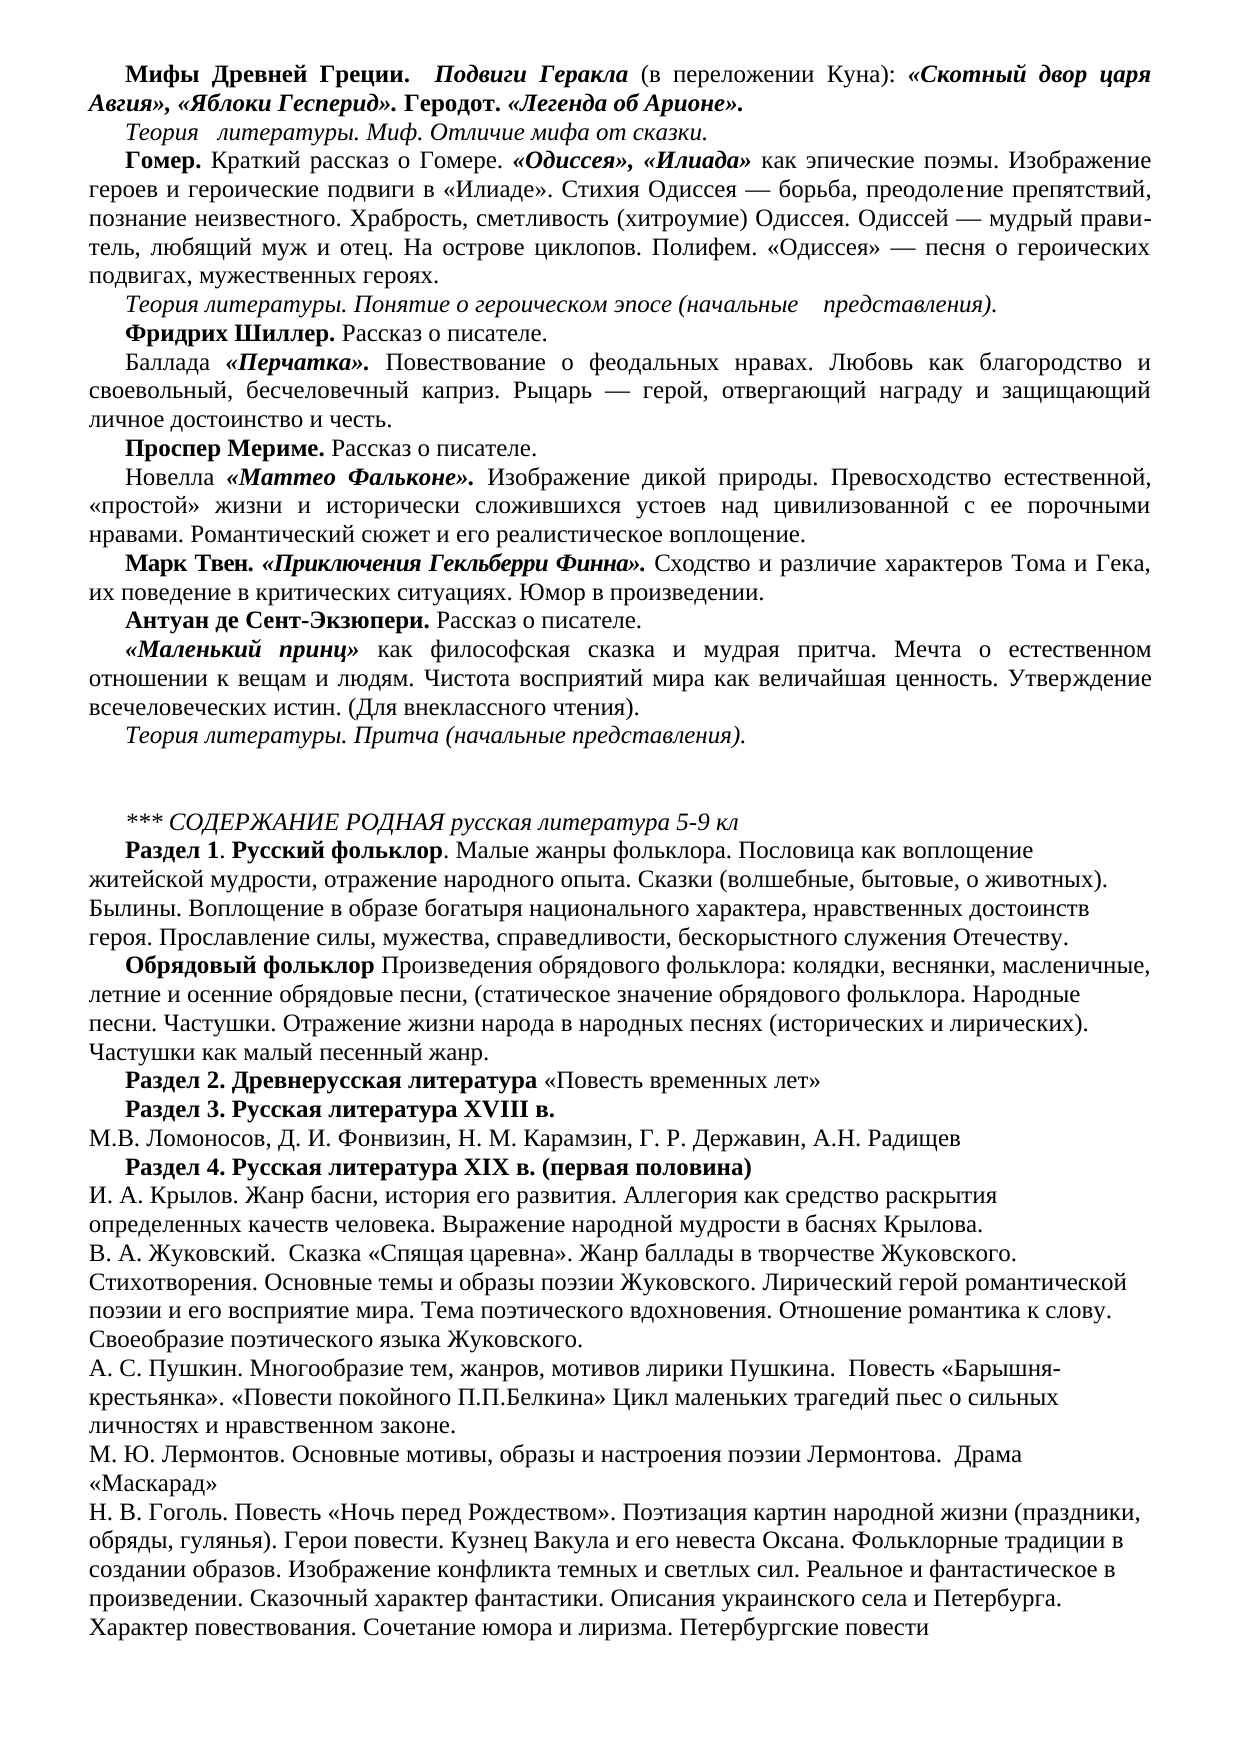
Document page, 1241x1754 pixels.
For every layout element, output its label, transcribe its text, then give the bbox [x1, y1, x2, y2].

text М.В. Ломоносов, Д. И. Фонвизин, Н. М. Карамзин, Г. Р. Державин, А.Н. Радищев [89, 1123, 1152, 1152]
text И. А. Крылов. Жанр басни, история его развития. Аллегория как средство раскрытия определенных качеств человека. Выражение народной мудрости в баснях Крылова. [89, 1180, 1152, 1238]
text А. С. Пушкин. Многообразие тем, жанров, мотивов лирики Пушкина. Повесть «Барышня-крестьянка». «Повести покойного П.П.Белкина» Цикл маленьких трагедий пьес о сильных личностях и нравственном законе. [89, 1353, 1152, 1439]
text М. Ю. Лермонтов. Основные мотивы, образы и настроения поэзии Лермонтова. Драма «Маскарад» [89, 1439, 1152, 1497]
text Антуан де Сент-Экзюпери. Рассказ о писателе. [89, 605, 1152, 634]
text Проспер Мериме. Рассказ о писателе. [89, 433, 1152, 462]
text В. А. Жуковский. Сказка «Спящая царевна». Жанр баллады в творчестве Жуковского. Стихотворения. Основные темы и образы поэзии Жуковского. Лирический герой романтической поэзии и его восприятие мира. Тема поэтического вдохновения. Отношение романтика к слову. Своеобразие поэтического языка Жуковского. [89, 1238, 1152, 1353]
text Баллада «Перчатка». Повествование о феодальных нравах. Любовь как благородство и своевольный, бесчеловечный каприз. Рыцарь — герой, отвергающий награду и защищающий личное достоинство и честь. [89, 347, 1152, 433]
text Частушки как малый песенный жанр. [89, 1037, 1152, 1065]
text Мифы Древней Греции. Подвиги Геракла (в переложении Куна): «Скотный двор царя Авгия», «Яблоки Гесперид». Геродот. «Легенда об Арионе». [89, 59, 1152, 117]
text Новелла «Маттео Фальконе». Изображение дикой природы. Превосходство естественной, «простой» жизни и исторически сложившихся устоев над цивилизованной с ее порочными нравами. Романтический сюжет и его реалистическое воплощение. [89, 462, 1152, 548]
text летние и осенние обрядовые песни, (статическое значение обрядового фольклора. Народные песни. Частушки. Отражение жизни народа в народных песнях (исторических и лирических). [89, 979, 1152, 1037]
text Марк Твен. «Приключения Гекльберри Финна». Сходство и различие характеров Тома и Гека, их поведение в критических ситуациях. Юмор в произведении. [89, 548, 1152, 605]
text Н. В. Гоголь. Повесть «Ночь перед Рождеством». Поэтизация картин народной жизни (праздники, обряды, гулянья). Герои повести. Кузнец Вакула и его невеста Оксана. Фольклорные традиции в создании образов. Изображение конфликта темных и светлых сил. Реальное и фантастическое в произведении. Сказочный характер фантастики. Описания украинского села и Петербурга. Характер повествования. Сочетание юмора и лиризма. Петербургские повести [89, 1497, 1152, 1640]
text Теория литературы. Понятие о героическом эпосе (начальные представления). [89, 289, 1152, 318]
text Теория литературы. Миф. Отличие мифа от сказки. [89, 117, 1152, 145]
text Раздел 2. Древнерусская литература «Повесть временных лет» [89, 1065, 1152, 1094]
text Раздел 4. Русская литература XIX в. (первая половина) [89, 1152, 1152, 1180]
text Раздел 1. Русский фольклор. Малые жанры фольклора. Пословица как воплощение житейской мудрости, отражение народного опыта. Сказки (волшебные, бытовые, о животных). Былины. Воплощение в образе богатыря национального характера, нравственных достоинств героя. Прославление силы, мужества, справедливости, бескорыстного служения Отечеству. [89, 835, 1152, 950]
text «Маленький принц» как философская сказка и мудрая притча. Мечта о естественном отношении к вещам и людям. Чистота восприятий мира как величайшая ценность. Утверждение всечеловеческих истин. (Для внеклассного чтения). [89, 634, 1152, 720]
text Обрядовый фольклор Произведения обрядового фольклора: колядки, веснянки, масленичные, [89, 950, 1152, 979]
text Раздел 3. Русская литература XVIII в. [89, 1094, 1152, 1123]
text *** СОДЕРЖАНИЕ РОДНАЯ русская литература 5-9 кл [89, 807, 1152, 835]
text Фридрих Шиллер. Рассказ о писателе. [89, 318, 1152, 347]
text Гомер. Краткий рассказ о Гомере. «Одиссея», «Илиада» как эпические поэмы. Изображение героев и героические подвиги в «Илиаде». Стихия Одиссея — борьба, преодоление препятствий, познание неизвестного. Храбрость, сметливость (хитроумие) Одиссея. Одиссей — мудрый правитель, любящий муж и отец. На острове циклопов. Полифем. «Одиссея» — песня о героических подвигах, мужественных героях. [89, 145, 1152, 289]
text Теория литературы. Притча (начальные представления). [89, 720, 1152, 749]
